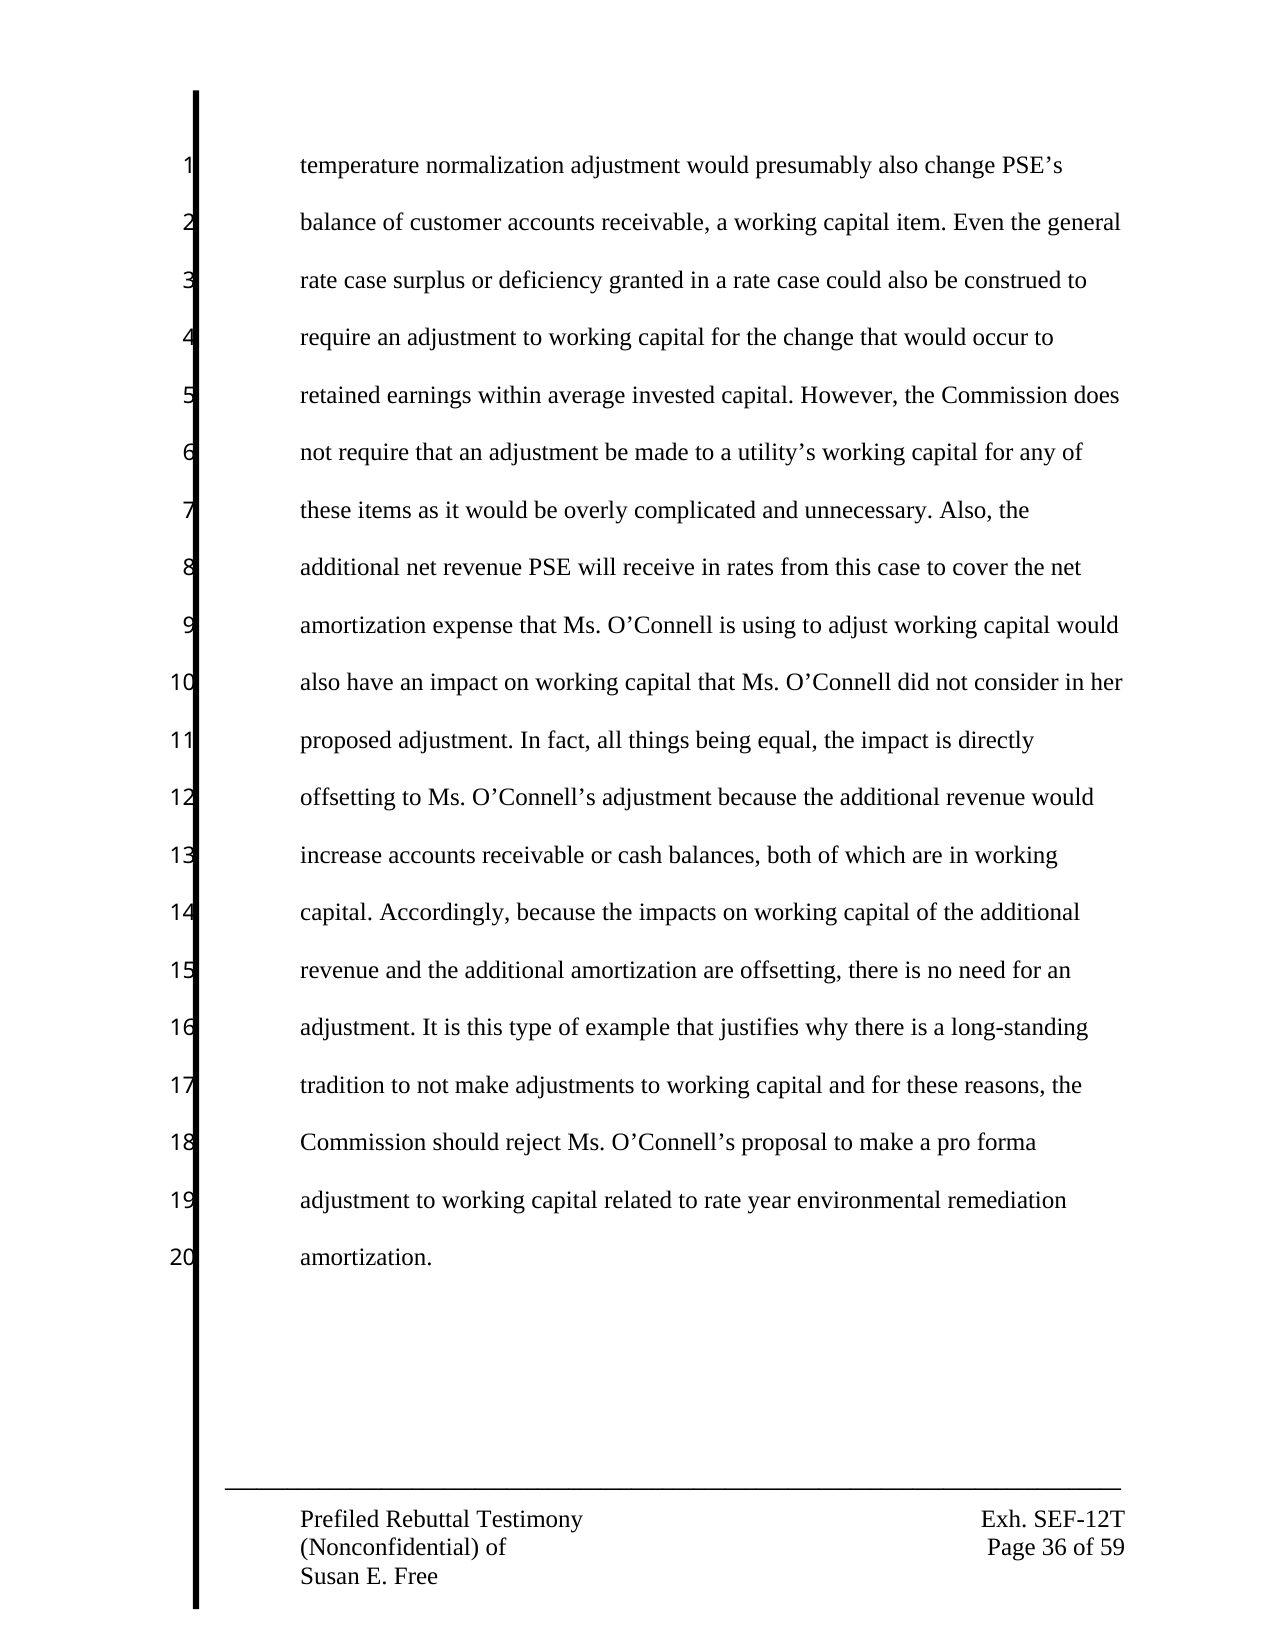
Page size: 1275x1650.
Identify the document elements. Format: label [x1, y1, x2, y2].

text [225, 150, 1125, 1271]
